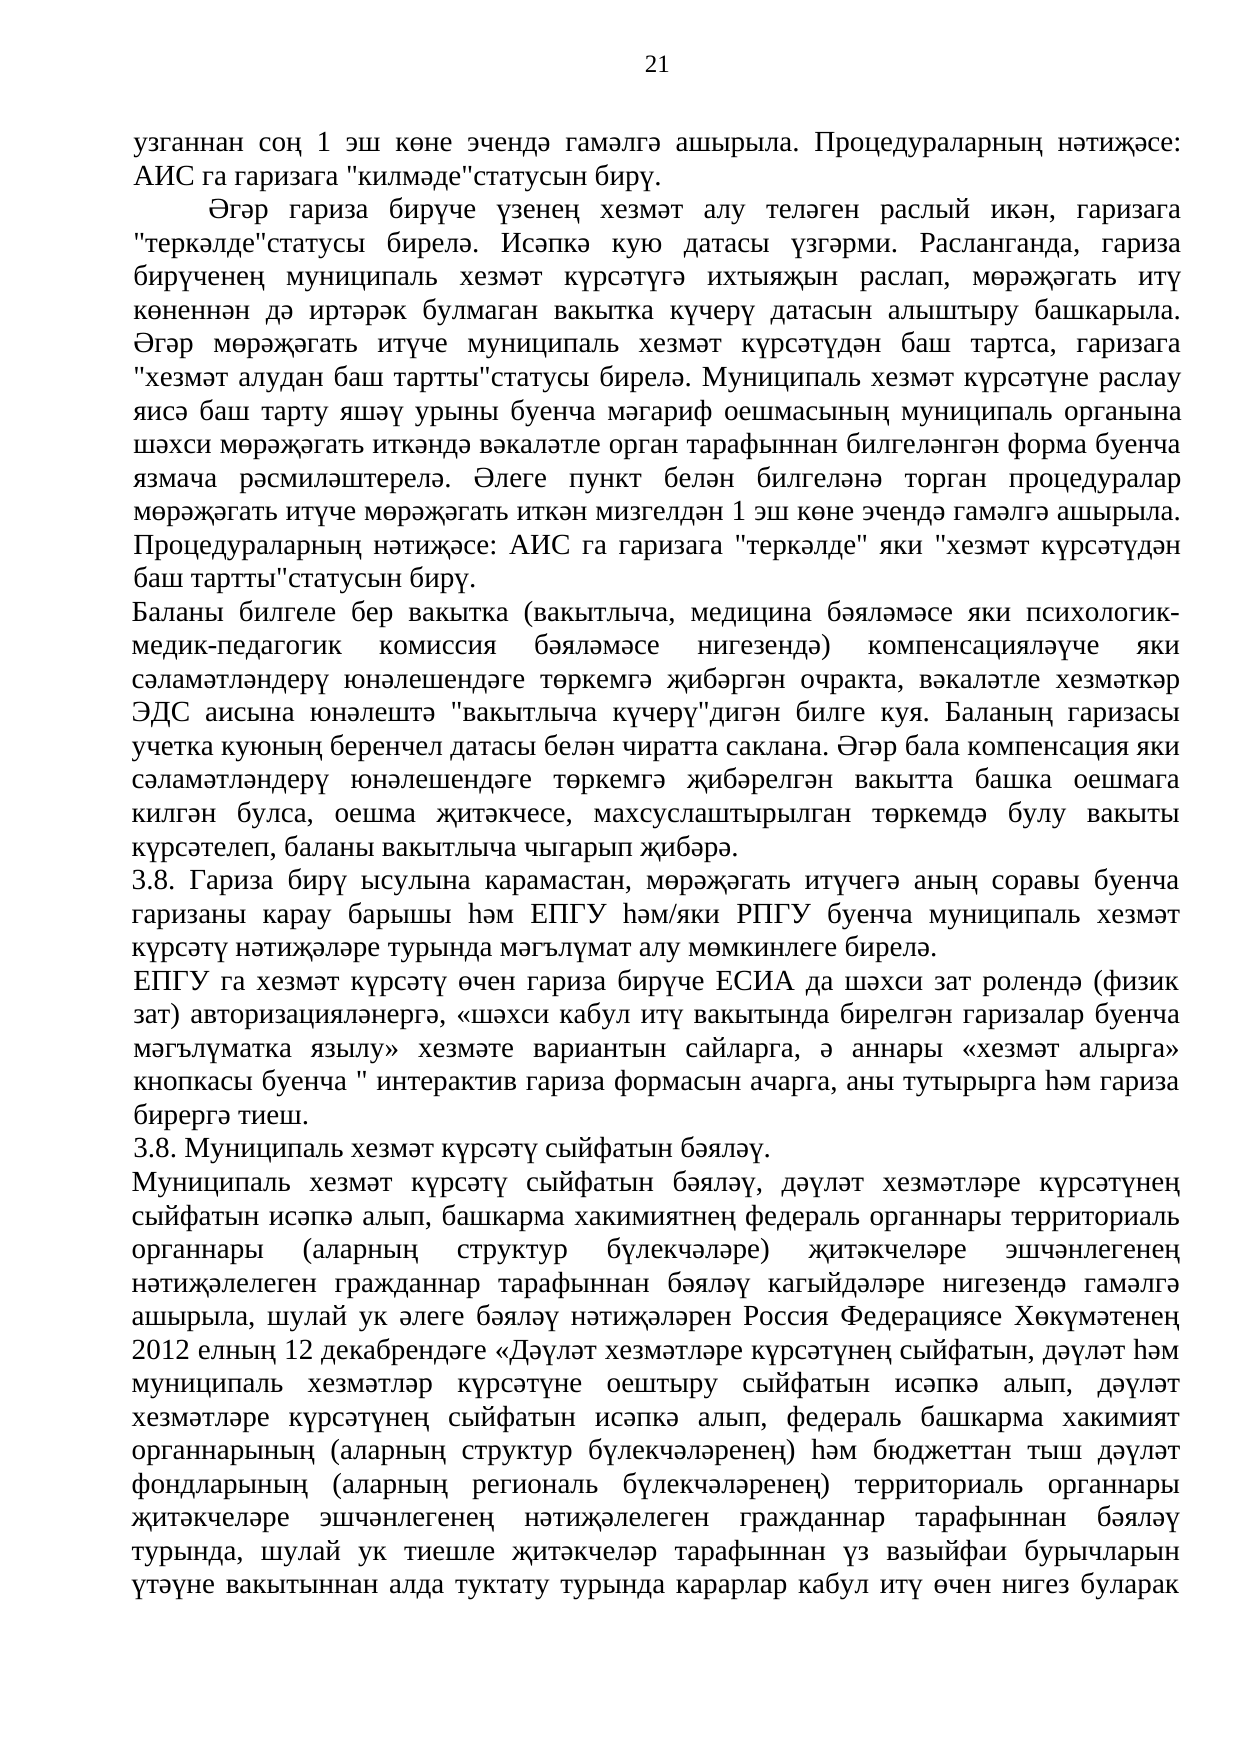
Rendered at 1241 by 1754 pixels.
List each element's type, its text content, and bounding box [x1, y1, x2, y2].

text 3.8. Муниципаль хезмәт күрсәтү сыйфатын бәяләү. [133, 1131, 1181, 1164]
text ЕПГУ га хезмәт күрсәтү өчен гариза бирүче ЕСИА да шәхси зат ролендә (физик зат) авторизацияләнергә, «шәхси кабул итү вакытында бирелгән гаризалар буенча мәгълүматка язылу» хезмәте вариантын сайларга, ә аннары «хезмәт алырга» кнопкасы буенча " интерактив гариза формасын ачарга, аны тутырырга һәм гариза бирергә тиеш. [133, 963, 1181, 1131]
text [131, 1164, 1181, 1600]
text 3.8. Гариза бирү ысулына карамастан, мөрәҗәгать итүчегә аның соравы буенча гаризаны карау барышы һәм ЕПГУ һәм/яки РПГУ буенча муниципаль хезмәт күрсәтү нәтиҗәләре турында мәгълүмат алу мөмкинлеге бирелә. [131, 862, 1181, 963]
text Әгәр гариза бирүче үзенең хезмәт алу теләген раслый икән, гаризага "теркәлде"статусы бирелә. Исәпкә кую датасы үзгәрми. Расланганда, гариза бирүченең муниципаль хезмәт күрсәтүгә ихтыяҗын раслап, мөрәҗәгать итү көненнән дә иртәрәк булмаган вакытка күчерү датасын алыштыру башкарыла. Әгәр мөрәҗәгать итүче муниципаль хезмәт күрсәтүдән баш тартса, гаризага "хезмәт алудан баш тартты"статусы бирелә. Муниципаль хезмәт күрсәтүне раслау яисә баш тарту яшәү урыны буенча мәгариф оешмасының муниципаль органына шәхси мөрәҗәгать иткәндә вәкаләтле орган тарафыннан билгеләнгән форма буенча язмача рәсмиләштерелә. Әлеге пункт белән билгеләнә торган процедуралар мөрәҗәгать итүче мөрәҗәгать иткән мизгелдән 1 эш көне эчендә гамәлгә ашырыла. Процедураларның нәтиҗәсе: АИС га гаризага "теркәлде" яки "хезмәт күрсәтүдән баш тартты"статусын бирү. [133, 191, 1182, 594]
text Баланы билгеле бер вакытка (вакытлыча, медицина бәяләмәсе яки психологик-медик-педагогик комиссия бәяләмәсе нигезендә) компенсацияләүче яки сәламәтләндерү юнәлешендәге төркемгә җибәргән очракта, вәкаләтле хезмәткәр ЭДС аисына юнәлештә "вакытлыча күчерү"дигән билге куя. Баланың гаризасы учетка куюның беренчел датасы белән чиратта саклана. Әгәр бала компенсация яки сәламәтләндерү юнәлешендәге төркемгә җибәрелгән вакытта башка оешмага килгән булса, оешма җитәкчесе, махсуслаштырылган төркемдә булу вакыты күрсәтелеп, баланы вакытлыча чыгарып җибәрә. [131, 594, 1181, 862]
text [133, 124, 1182, 191]
